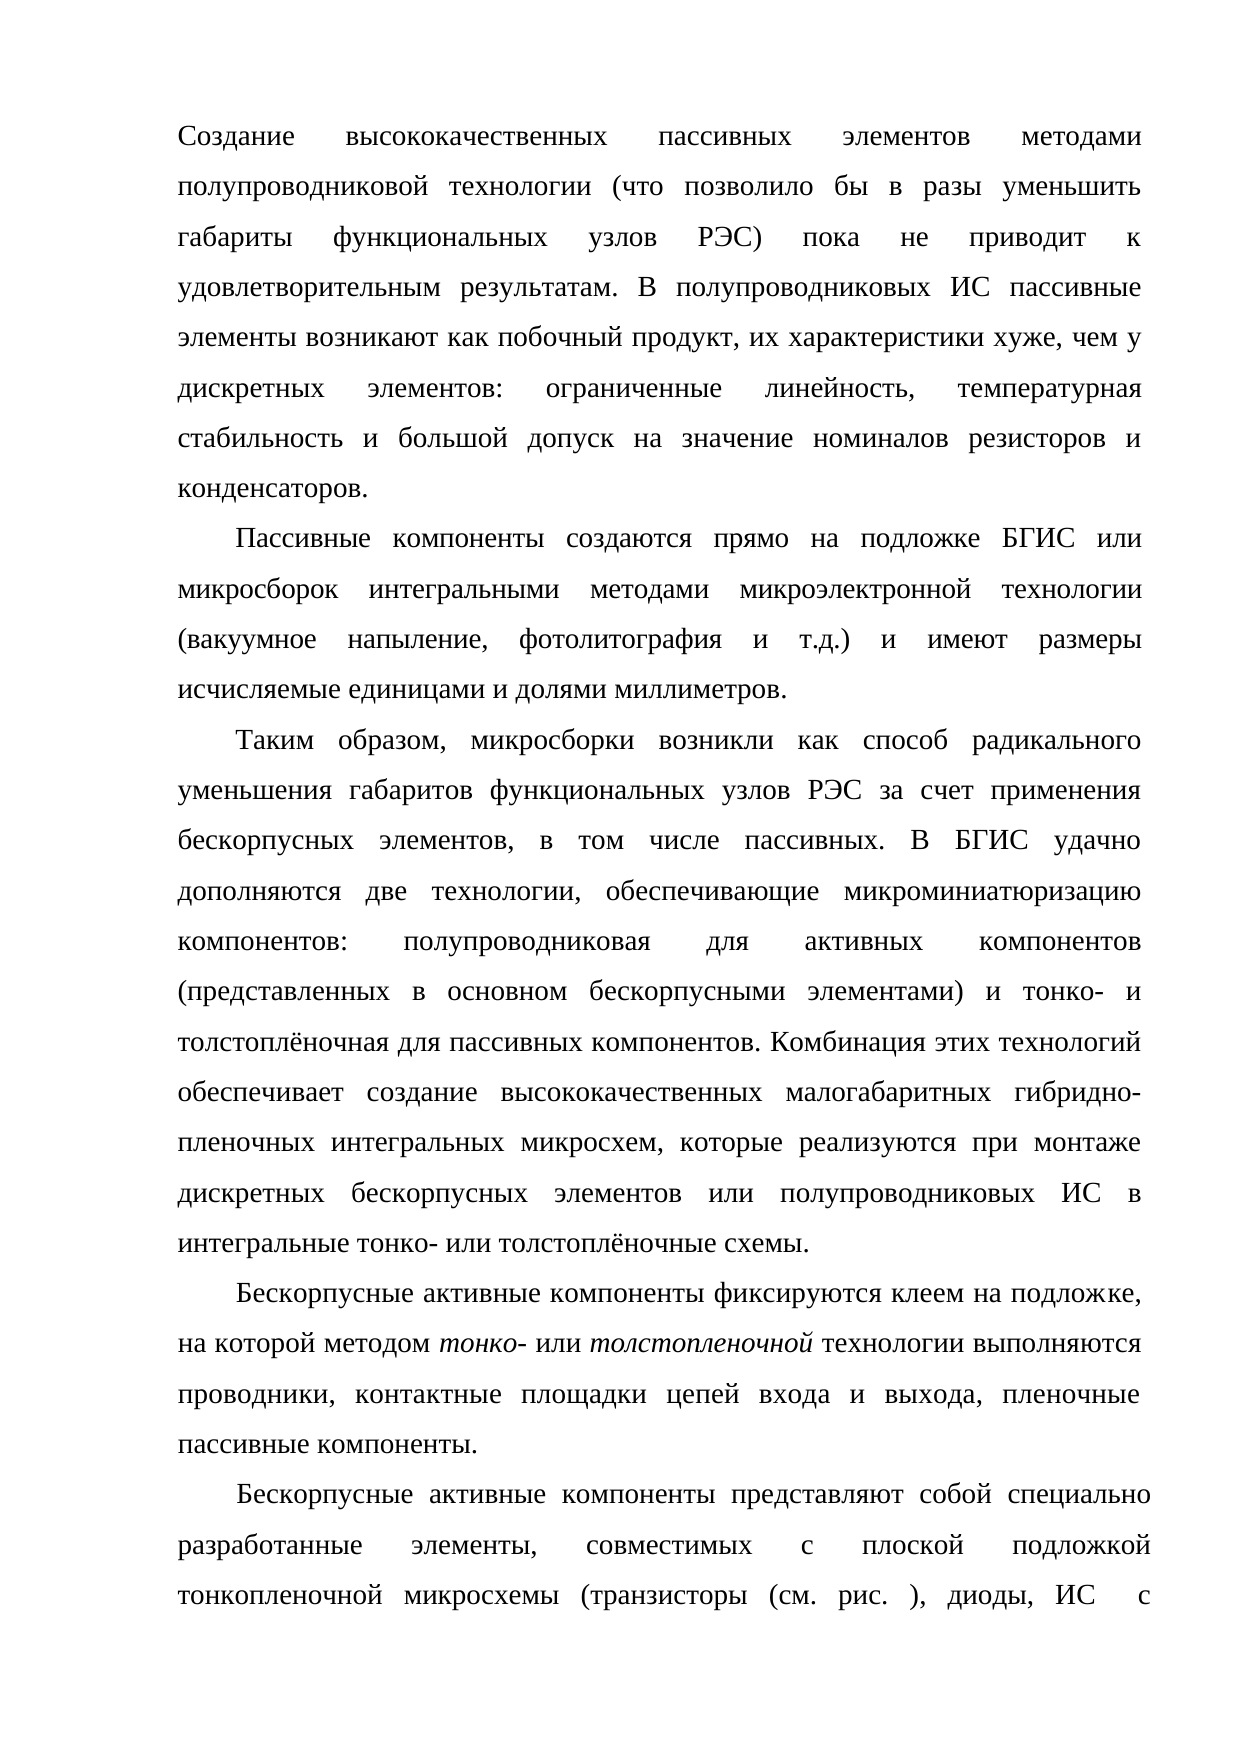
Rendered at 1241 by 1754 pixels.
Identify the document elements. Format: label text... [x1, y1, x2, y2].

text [177, 118, 1142, 504]
text Бескорпусные активные компоненты фиксируются клеем на подложке, на которой методом тонко- или толстопленочной технологии выполняются проводники, контактные площадки цепей входа и выхода, пленочные пассивные компоненты. [178, 1275, 1142, 1460]
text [177, 1477, 1152, 1611]
text Таким образом, микросборки возникли как способ радикального уменьшения габаритов функциональных узлов РЭС за счет применения бескорпусных элементов, в том числе пассивных. В БГИС удачно дополняются две технологии, обеспечивающие микроминиатюризацию компонентов: полупроводниковая для активных компонентов (представленных в основном бескорпусными элементами) и тонко- и толстоплёночная для пассивных компонентов. Комбинация этих технологий обеспечивает создание высококачественных малогабаритных гибридно-пленочных интегральных микросхем, которые реализуются при монтаже дискретных бескорпусных элементов или полупроводниковых ИС в интегральные тонко- или толстоплёночные схемы. [177, 722, 1142, 1258]
text Пассивные компоненты создаются прямо на подложке БГИС или микросборок интегральными методами микроэлектронной технологии (вакуумное напыление, фотолитография и т.д.) и имеют размеры исчисляемые единицами и долями миллиметров. [177, 521, 1142, 705]
